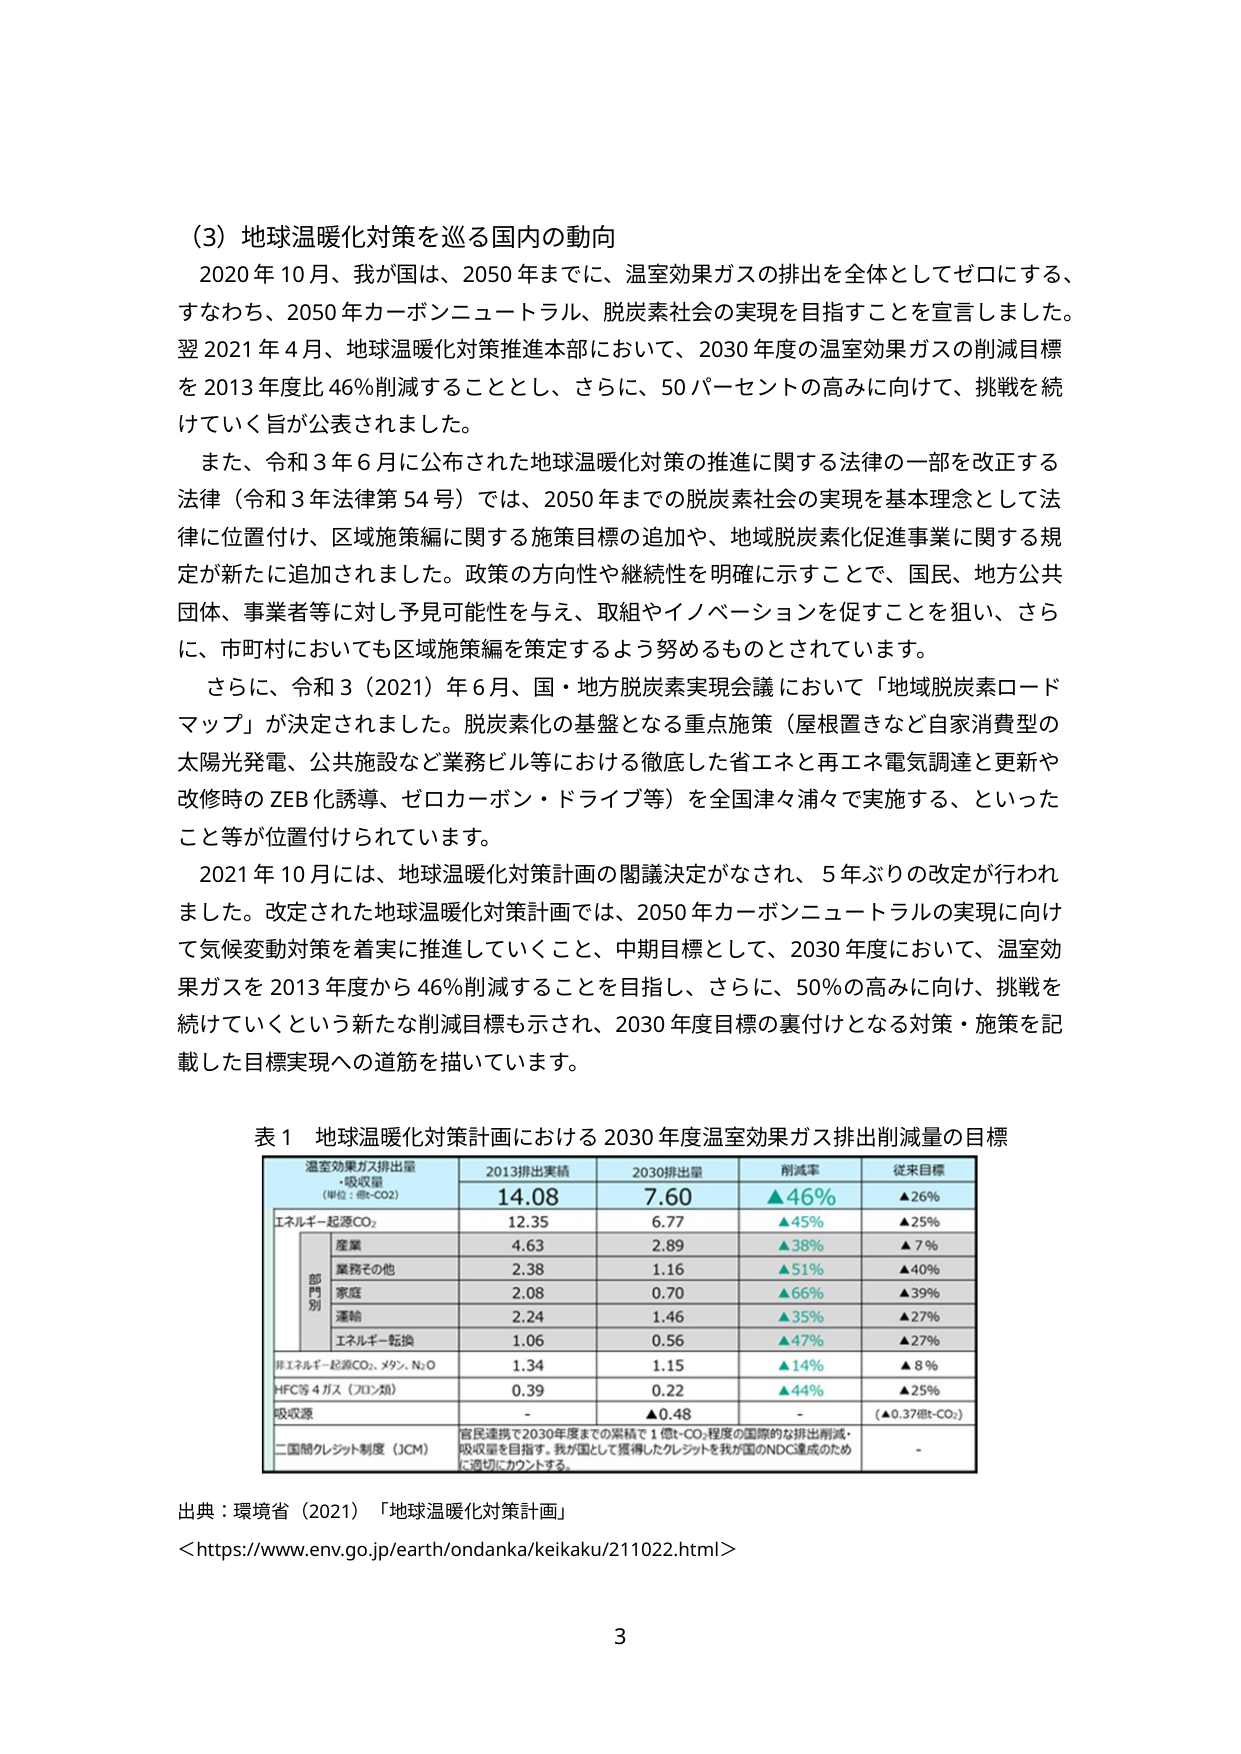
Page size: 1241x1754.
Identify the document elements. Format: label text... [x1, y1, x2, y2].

text 2021年10月には、地球温暖化対策計画の閣議決定がなされ、５年ぶりの改定が行われました。改定された地球温暖化対策計画では、2050年カーボンニュートラルの実現に向けて気候変動対策を着実に推進していくこと、中期目標として、2030年度において、温室効果ガスを2013年度から46％削減することを目指し、さらに、50％の高みに向け、挑戦を続けていくという新たな削減目標も示され、2030年度目標の裏付けとなる対策・施策を記載した目標実現への道筋を描いています。 [177, 854, 1063, 1079]
text また、令和３年６月に公布された地球温暖化対策の推進に関する法律の一部を改正する法律（令和３年法律第54号）では、2050年までの脱炭素社会の実現を基本理念として法律に位置付け、区域施策編に関する施策目標の追加や、地域脱炭素化促進事業に関する規定が新たに追加されました。政策の方向性や継続性を明確に示すことで、国民、地方公共団体、事業者等に対し予見可能性を与え、取組やイノベーションを促すことを狙い、さらに、市町村においても区域施策編を策定するよう努めるものとされています。 [177, 442, 1063, 667]
text 2020年10月、我が国は、2050年までに、温室効果ガスの排出を全体としてゼロにする、すなわち、2050年カーボンニュートラル、脱炭素社会の実現を目指すことを宣言しました。翌2021年4月、地球温暖化対策推進本部において、2030年度の温室効果ガスの削減目標を2013年度比46％削減することとし、さらに、50パーセントの高みに向けて、挑戦を続けていく旨が公表されました。 [177, 254, 1063, 442]
picture [261, 1154, 979, 1480]
text さらに、令和3（2021）年6月、国・地方脱炭素実現会議 において「地域脱炭素ロードマップ」が決定されました。脱炭素化の基盤となる重点施策（屋根置きなど自家消費型の太陽光発電、公共施設など業務ビル等における徹底した省エネと再エネ電気調達と更新や改修時のZEB化誘導、ゼロカーボン・ドライブ等）を全国津々浦々で実施する、といったこと等が位置付けられています。 [177, 667, 1063, 854]
subtitle 地球温暖化対策を巡る国内の動向 [177, 217, 1063, 254]
text 出典：環境省（2021）「地球温暖化対策計画」 ＜https://www.env.go.jp/earth/ondanka/keikaku/211022.html＞ [177, 1492, 1063, 1567]
